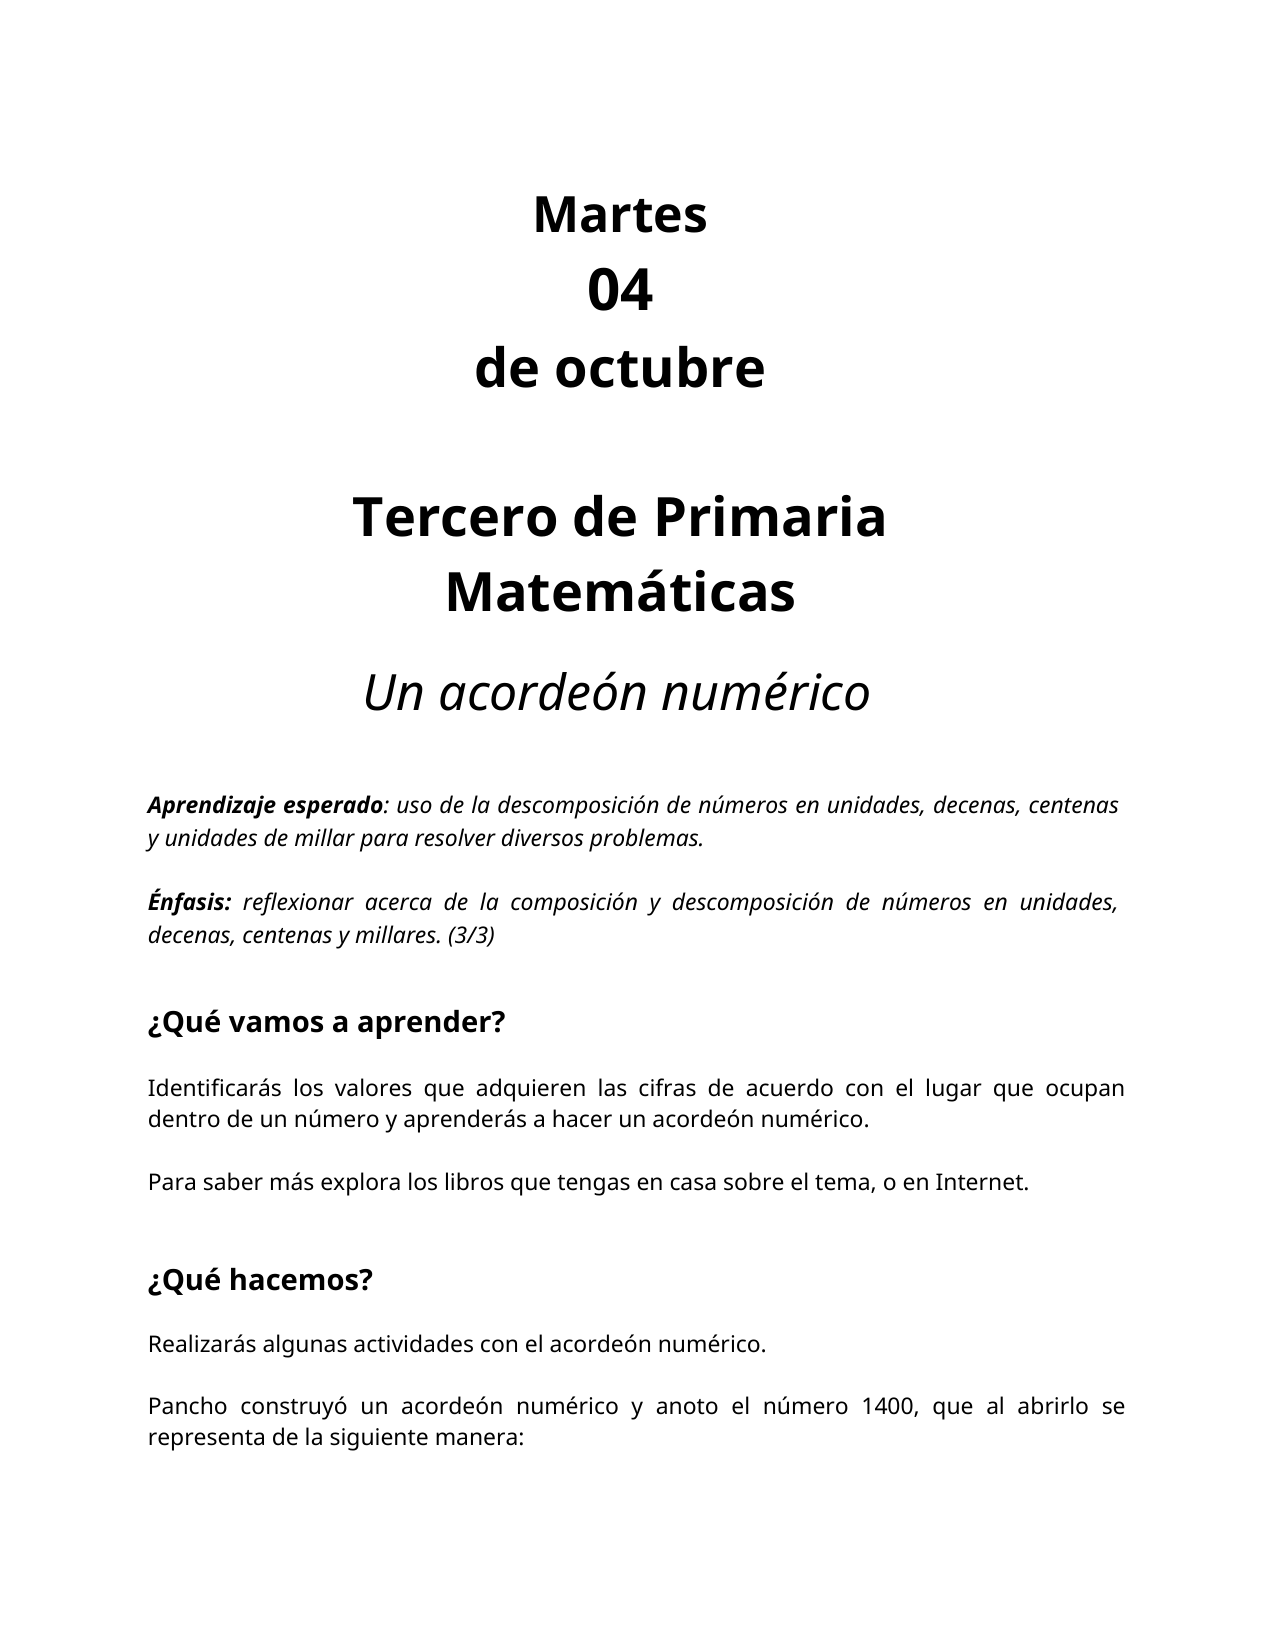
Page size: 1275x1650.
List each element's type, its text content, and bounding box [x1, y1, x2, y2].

text Identificarás los valores que adquieren las cifras de acuerdo con el lugar que ocupan dentro de un número y aprenderás a hacer un acordeón numérico. [148, 1072, 1127, 1134]
text de octubre [148, 328, 1093, 403]
text Matemáticas [148, 552, 1093, 627]
text 04 [148, 247, 1093, 328]
text Un acordeón numérico [148, 656, 1093, 725]
text ¿Qué hacemos? [148, 1259, 1127, 1299]
text Martes [148, 177, 1093, 247]
text Énfasis: reflexionar acerca de la composición y descomposición de números en unidades, decenas, centenas y millares. (3/3) [148, 884, 1122, 950]
text Pancho construyó un acordeón numérico y anoto el número 1400, que al abrirlo se representa de la siguiente manera: [148, 1390, 1127, 1453]
text Tercero de Primaria [148, 477, 1093, 552]
text Para saber más explora los libros que tengas en casa sobre el tema, o en Internet. [148, 1166, 1127, 1197]
text Aprendizaje esperado: uso de la descomposición de números en unidades, decenas, centenas y unidades de millar para resolver diversos problemas. [148, 787, 1122, 853]
text Realizarás algunas actividades con el acordeón numérico. [148, 1328, 1127, 1359]
text ¿Qué vamos a aprender? [148, 1001, 1127, 1041]
